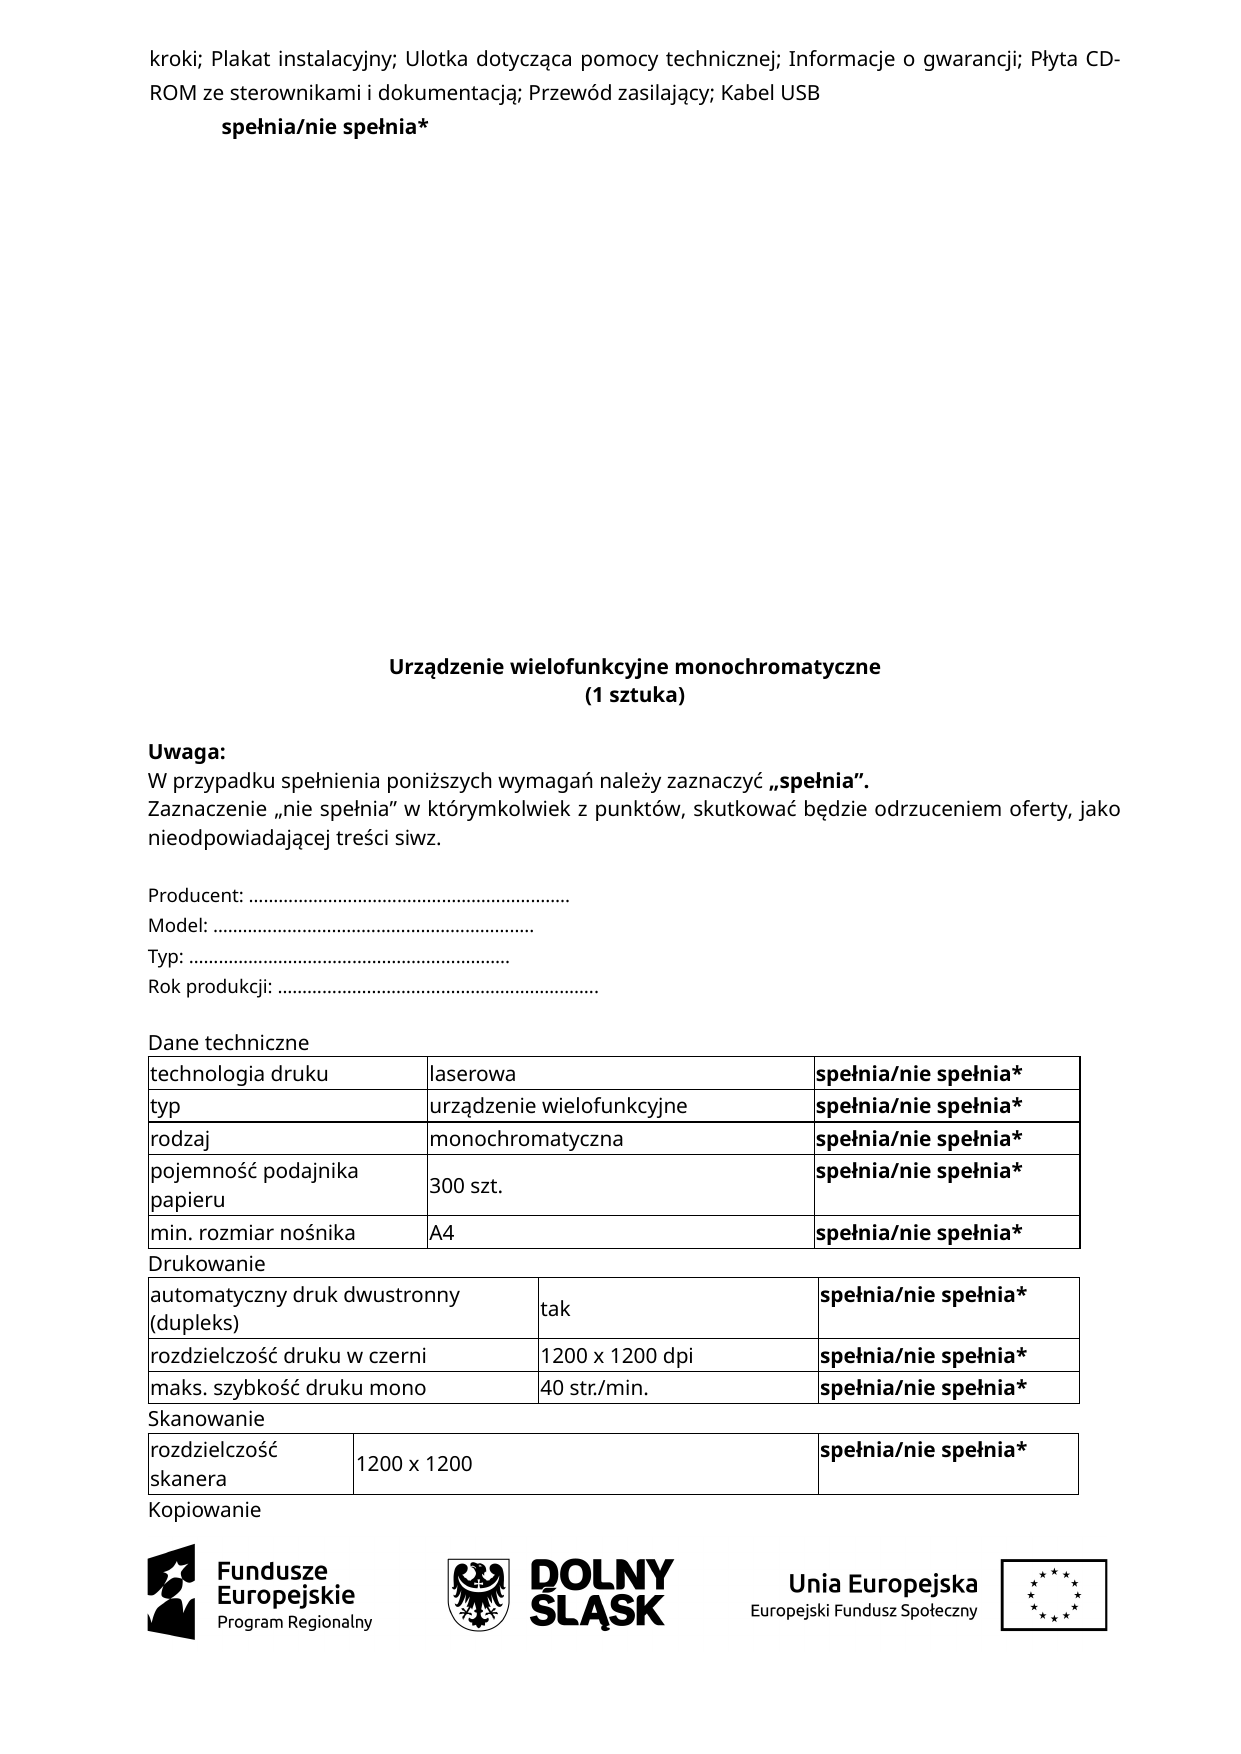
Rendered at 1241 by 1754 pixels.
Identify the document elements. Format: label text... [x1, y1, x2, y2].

table_header tak [539, 1278, 818, 1338]
table_cell typ [149, 1090, 427, 1121]
text Producent: ……………………………………………………….. [148, 882, 1122, 907]
table_cell rozdzielczość druku w czerni [149, 1339, 538, 1371]
text (1 sztuka) [148, 680, 1122, 709]
table_header spełnia/nie spełnia* [815, 1057, 1079, 1089]
text Typ: ……………………………………………………….. [148, 943, 1122, 969]
text Dane techniczne [148, 1028, 1122, 1056]
text Skanowanie [148, 1404, 1122, 1433]
table_cell spełnia/nie spełnia* [815, 1216, 1079, 1248]
table_cell spełnia/nie spełnia* [815, 1123, 1079, 1154]
text Rok produkcji: ……………………………………………………….. [148, 974, 1122, 999]
table_cell pojemność podajnika papieru [149, 1155, 427, 1215]
table_cell rodzaj [149, 1123, 427, 1154]
text Zaznaczenie „nie spełnia” w którymkolwiek z punktów, skutkować będzie odrzuceniem oferty, jako nieodpowiadającej treści siwz. [148, 794, 1122, 851]
table_cell A4 [428, 1216, 814, 1248]
table_cell urządzenie wielofunkcyjne [428, 1090, 814, 1121]
table_header laserowa [428, 1057, 814, 1089]
table_header spełnia/nie spełnia* [819, 1434, 1078, 1494]
table_header 1200 x 1200 [354, 1434, 818, 1494]
table_cell spełnia/nie spełnia* [819, 1372, 1079, 1403]
text W przypadku spełnienia poniższych wymagań należy zaznaczyć „spełnia”. [148, 766, 1122, 794]
text Model: ……………………………………………………….. [148, 912, 1122, 938]
table_header rozdzielczość skanera [149, 1434, 353, 1494]
table_cell 1200 x 1200 dpi [539, 1339, 818, 1371]
table_cell 300 szt. [428, 1155, 814, 1215]
text Urządzenie wielofunkcyjne monochromatyczne [148, 652, 1122, 680]
table_header spełnia/nie spełnia* [819, 1278, 1079, 1338]
table_cell min. rozmiar nośnika [149, 1216, 427, 1248]
text Uwaga: [148, 737, 1122, 766]
table_cell spełnia/nie spełnia* [815, 1155, 1079, 1215]
table_cell monochromatyczna [428, 1123, 814, 1154]
table_header automatyczny druk dwustronny (dupleks) [149, 1278, 538, 1338]
picture [147, 1536, 1108, 1652]
table_cell spełnia/nie spełnia* [815, 1090, 1079, 1121]
table_cell maks. szybkość druku mono [149, 1372, 538, 1403]
table_cell 40 str./min. [539, 1372, 818, 1403]
text Kopiowanie [148, 1495, 1122, 1523]
table_header technologia druku [149, 1057, 427, 1089]
table_cell spełnia/nie spełnia* [819, 1339, 1079, 1371]
text Drukowanie [148, 1249, 1122, 1277]
